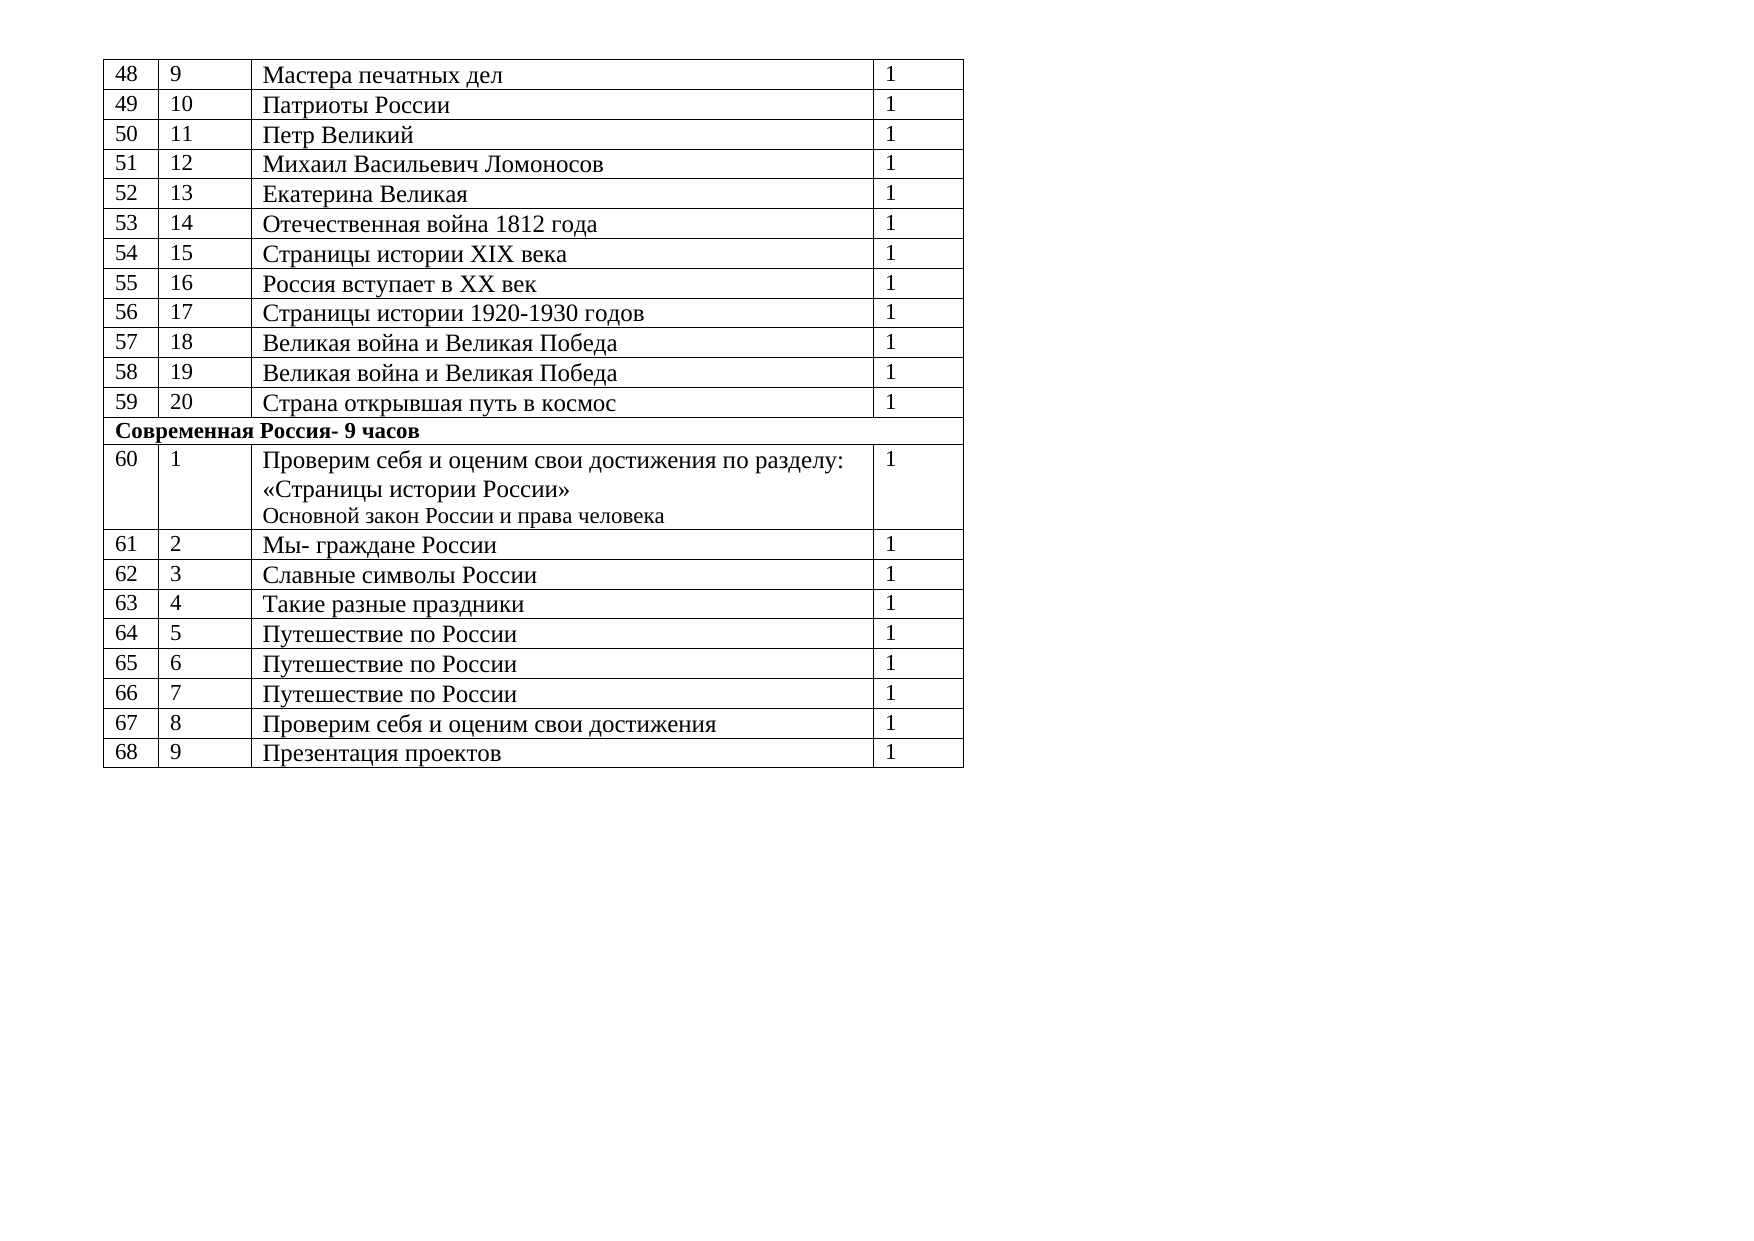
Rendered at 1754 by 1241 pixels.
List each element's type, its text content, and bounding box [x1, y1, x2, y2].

table_cell 1 [874, 90, 963, 119]
table_cell Славные символы России [252, 560, 873, 588]
table_cell 10 [159, 90, 251, 119]
table_cell Мы- граждане России [252, 530, 873, 559]
table_cell 66 [104, 679, 158, 708]
table_cell 17 [159, 299, 251, 327]
table_cell 2 [159, 530, 251, 559]
table_cell 11 [159, 120, 251, 148]
table_cell 49 [104, 90, 158, 119]
table_cell 1 [874, 679, 963, 708]
table_cell 68 [104, 739, 158, 767]
table_cell 9 [159, 60, 251, 89]
table_cell 5 [159, 619, 251, 648]
table_cell Екатерина Великая [252, 179, 873, 208]
table_cell Презентация проектов [252, 739, 873, 767]
table_cell 59 [104, 388, 158, 417]
table_cell 65 [104, 649, 158, 678]
table_cell 8 [159, 709, 251, 737]
table_cell 67 [104, 709, 158, 737]
table_cell Россия вступает в XX век [252, 269, 873, 297]
table_cell 16 [159, 269, 251, 297]
table_cell Отечественная война 1812 года [252, 209, 873, 238]
table_cell 15 [159, 239, 251, 268]
table_cell 54 [104, 239, 158, 268]
table_cell 1 [874, 739, 963, 767]
table_cell 60 [104, 445, 158, 529]
table_cell 51 [104, 150, 158, 178]
table_cell 1 [874, 530, 963, 559]
table_cell 13 [159, 179, 251, 208]
table_cell 50 [104, 120, 158, 148]
table_cell Путешествие по России [252, 649, 873, 678]
table_cell 55 [104, 269, 158, 297]
table_cell 62 [104, 560, 158, 588]
table_cell Путешествие по России [252, 679, 873, 708]
table_cell 1 [874, 60, 963, 89]
table_cell Мастера печатных дел [252, 60, 873, 89]
table_cell 18 [159, 328, 251, 357]
table_cell 1 [874, 269, 963, 297]
table_cell Патриоты России [252, 90, 873, 119]
table_cell Проверим себя и оценим свои достижения по разделу: «Страницы истории России» Основной закон России и права человека [252, 445, 873, 529]
table_cell 1 [874, 209, 963, 238]
table_cell 1 [874, 299, 963, 327]
table_cell 52 [104, 179, 158, 208]
table_cell 64 [104, 619, 158, 648]
table_cell 48 [104, 60, 158, 89]
table_cell 1 [874, 388, 963, 417]
table_cell Путешествие по России [252, 619, 873, 648]
table_cell 14 [159, 209, 251, 238]
table_cell 1 [874, 445, 963, 529]
table_cell 56 [104, 299, 158, 327]
table_cell Страницы истории 1920-1930 годов [252, 299, 873, 327]
table_cell 1 [159, 445, 251, 529]
table_cell 1 [874, 328, 963, 357]
table_cell Такие разные праздники [252, 590, 873, 618]
table_cell 6 [159, 649, 251, 678]
table_cell 1 [874, 709, 963, 737]
table_cell 57 [104, 328, 158, 357]
table_cell 1 [874, 560, 963, 588]
table_cell Петр Великий [252, 120, 873, 148]
table_cell 58 [104, 358, 158, 387]
table_cell 1 [874, 590, 963, 618]
table_cell 9 [159, 739, 251, 767]
table_cell Михаил Васильевич Ломоносов [252, 150, 873, 178]
table_cell 63 [104, 590, 158, 618]
table_cell 4 [159, 590, 251, 618]
table_cell 7 [159, 679, 251, 708]
table_cell 20 [159, 388, 251, 417]
table_cell Современная Россия- 9 часов [104, 418, 963, 444]
table_cell 1 [874, 120, 963, 148]
table_cell 1 [874, 619, 963, 648]
table_cell 53 [104, 209, 158, 238]
table_cell 61 [104, 530, 158, 559]
table_cell 3 [159, 560, 251, 588]
table_cell 19 [159, 358, 251, 387]
table_cell Проверим себя и оценим свои достижения [252, 709, 873, 737]
table_cell 12 [159, 150, 251, 178]
table_cell 1 [874, 239, 963, 268]
table_cell 1 [874, 649, 963, 678]
table_cell Страницы истории XIX века [252, 239, 873, 268]
table_cell 1 [874, 358, 963, 387]
table_cell Страна открывшая путь в космос [252, 388, 873, 417]
table_cell Великая война и Великая Победа [252, 328, 873, 357]
table_cell 1 [874, 150, 963, 178]
table_cell 1 [874, 179, 963, 208]
table_cell Великая война и Великая Победа [252, 358, 873, 387]
